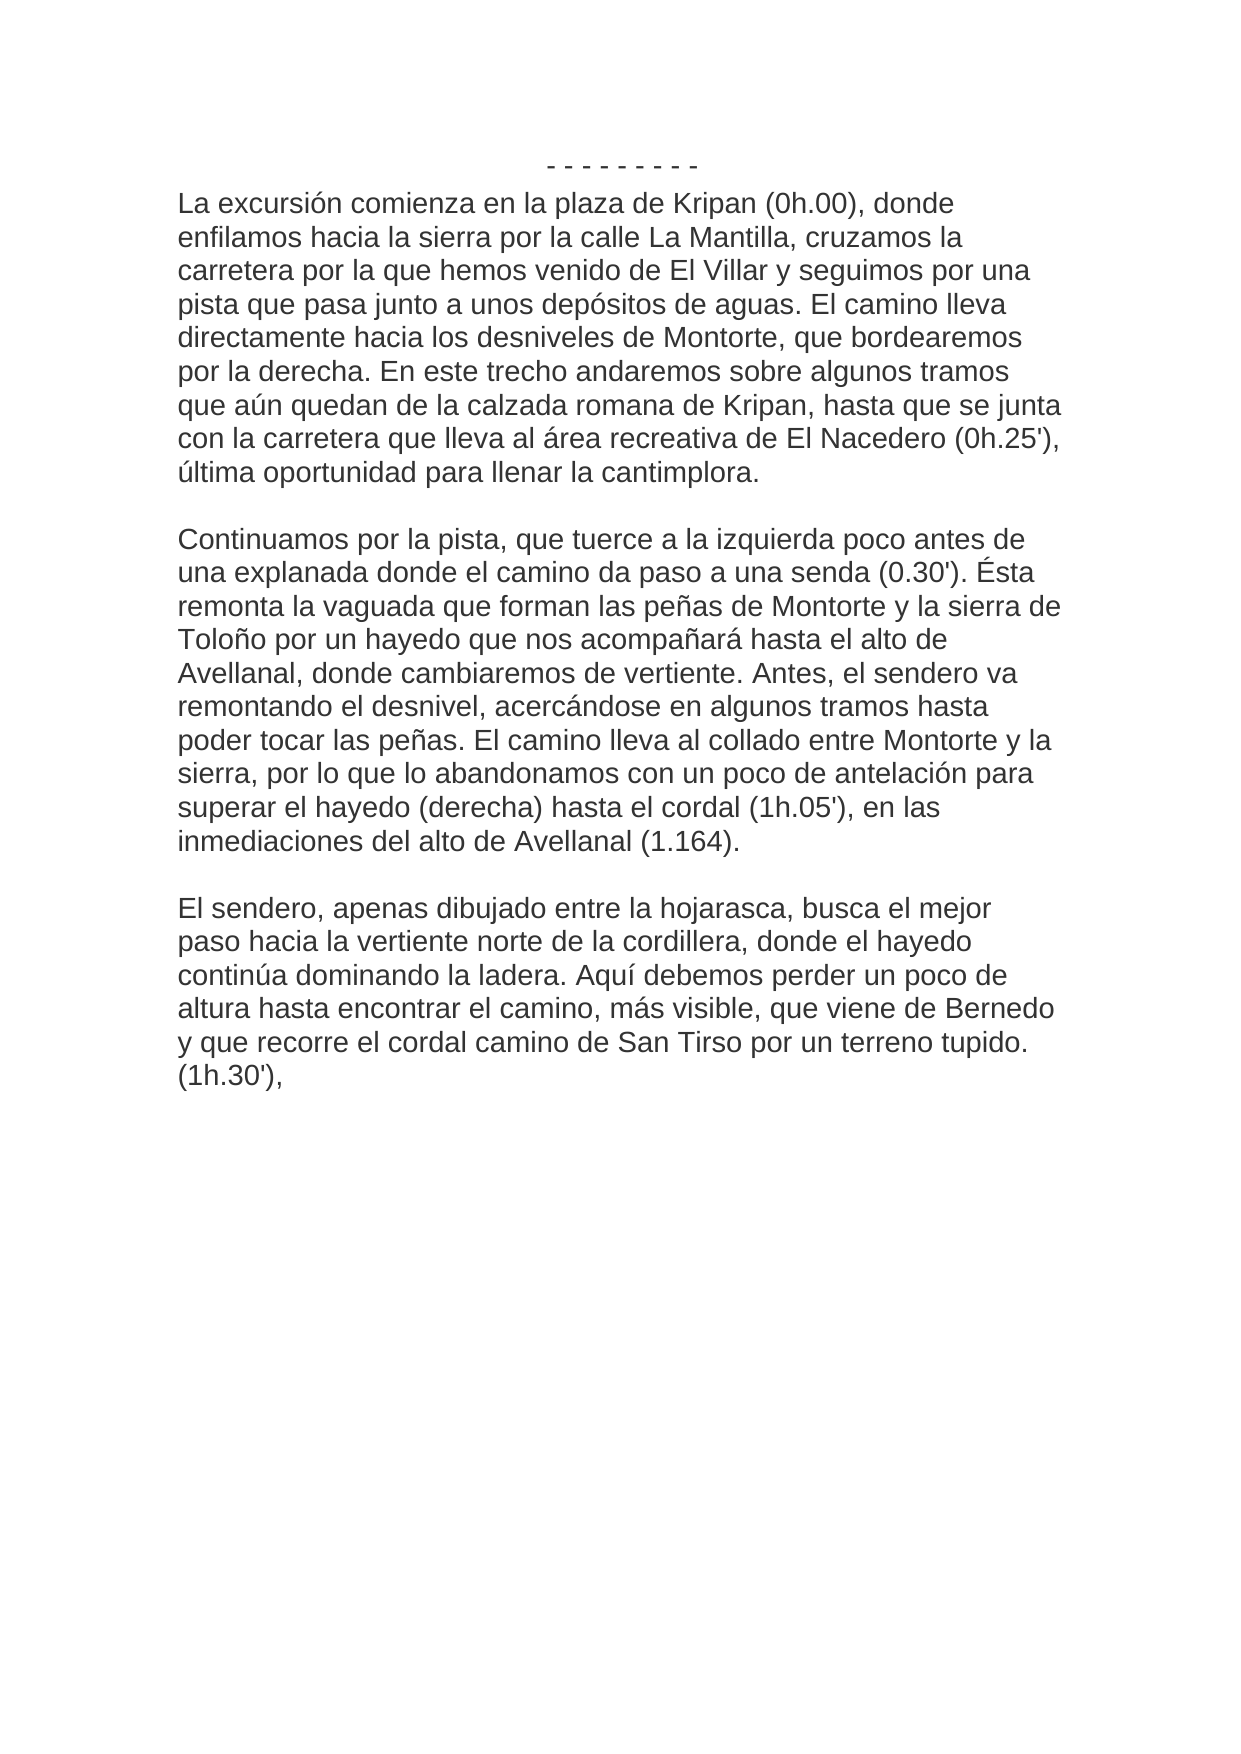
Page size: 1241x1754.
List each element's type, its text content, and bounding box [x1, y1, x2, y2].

text - - - - - - - - - [472, 148, 1063, 181]
text La excursión comienza en la plaza de Kripan (0h.00), donde enfilamos hacia la sierra por la calle La Mantilla, cruzamos la carretera por la que hemos venido de El Villar y seguimos por una pista que pasa junto a unos depósitos de aguas. El camino lleva directamente hacia los desniveles de Montorte, que bordearemos por la derecha. En este trecho andaremos sobre algunos tramos que aún quedan de la calzada romana de Kripan, hasta que se junta con la carretera que lleva al área recreativa de El Nacedero (0h.25'), última oportunidad para llenar la cantimplora. Continuamos por la pista, que tuerce a la izquierda poco antes de una explanada donde el camino da paso a una senda (0.30'). Ésta remonta la vaguada que forman las peñas de Montorte y la sierra de Toloño por un hayedo que nos acompañará hasta el alto de Avellanal, donde cambiaremos de vertiente. Antes, el sendero va remontando el desnivel, acercándose en algunos tramos hasta poder tocar las peñas. El camino lleva al collado entre Montorte y la sierra, por lo que lo abandonamos con un poco de antelación para superar el hayedo (derecha) hasta el cordal (1h.05'), en las inmediaciones del alto de Avellanal (1.164). El sendero, apenas dibujado entre la hojarasca, busca el mejor paso hacia la vertiente norte de la cordillera, donde el hayedo continúa dominando la ladera. Aquí debemos perder un poco de altura hasta encontrar el camino, más visible, que viene de Bernedo y que recorre el cordal camino de San Tirso por un terreno tupido. (1h.30'), [177, 186, 1063, 1187]
